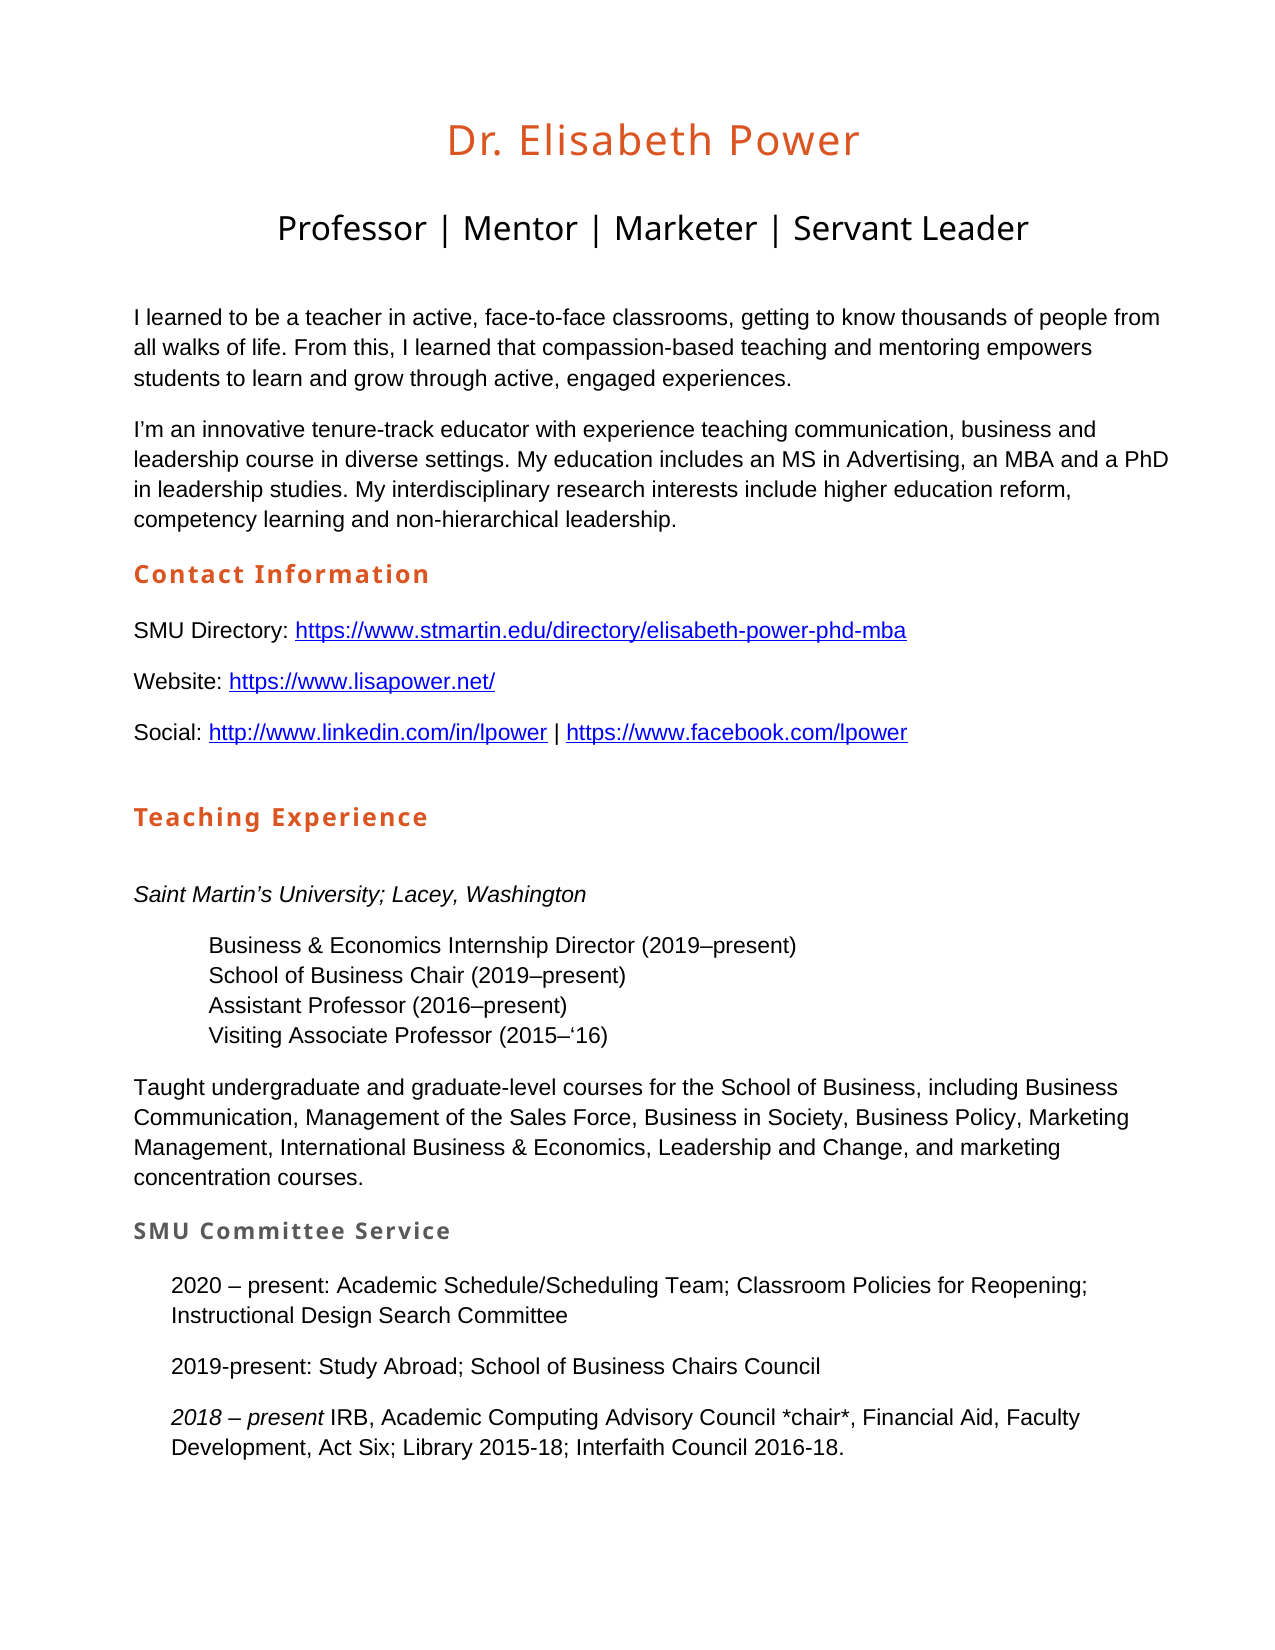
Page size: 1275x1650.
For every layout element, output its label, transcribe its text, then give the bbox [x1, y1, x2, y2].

list SMU Committee Service [133, 1215, 1173, 1246]
list Visiting Associate Professor (2015–‘16) [208, 1022, 1173, 1049]
list Business & Economics Internship Director (2019–present) [208, 932, 1173, 958]
text Contact Information [133, 557, 1173, 591]
text 2019-present: Study Abroad; School of Business Chairs Council [171, 1353, 1173, 1379]
text Social: http://www.linkedin.com/in/lpower | https://www.facebook.com/lpower [133, 719, 1173, 746]
text 2020 – present: Academic Schedule/Scheduling Team; Classroom Policies for Reopening; Instructional Design Search Committee [171, 1272, 1173, 1328]
text SMU Directory: https://www.stmartin.edu/directory/elisabeth-power-phd-mba [133, 617, 1173, 643]
list Assistant Professor (2016–present) [208, 992, 1173, 1018]
text Saint Martin’s University; Lacey, Washington [133, 881, 1173, 907]
text Website: https://www.lisapower.net/ [133, 668, 1173, 694]
list School of Business Chair (2019–present) [208, 962, 1173, 988]
text I learned to be a teacher in active, face-to-face classrooms, getting to know thousands of people from all walks of life. From this, I learned that compassion-based teaching and mentoring empowers students to learn and grow through active, engaged experiences. [133, 304, 1173, 391]
text Professor | Mentor | Marketer | Servant Leader [133, 205, 1173, 250]
text 2018 – present IRB, Academic Computing Advisory Council *chair*, Financial Aid, Faculty Development, Act Six; Library 2015-18; Interfaith Council 2016-18. [171, 1404, 1173, 1461]
text I’m an innovative tenure-track educator with experience teaching communication, business and leadership course in diverse settings. My education includes an MS in Advertising, an MBA and a PhD in leadership studies. My interdisciplinary research interests include higher education reform, competency learning and non-hierarchical leadership. [133, 416, 1173, 532]
text Taught undergraduate and graduate-level courses for the School of Business, including Business Communication, Management of the Sales Force, Business in Society, Business Policy, Marketing Management, International Business & Economics, Leadership and Change, and marketing concentration courses. [133, 1073, 1173, 1190]
text Teaching Experience [133, 799, 1173, 833]
text Dr. Elisabeth Power [133, 110, 1173, 167]
